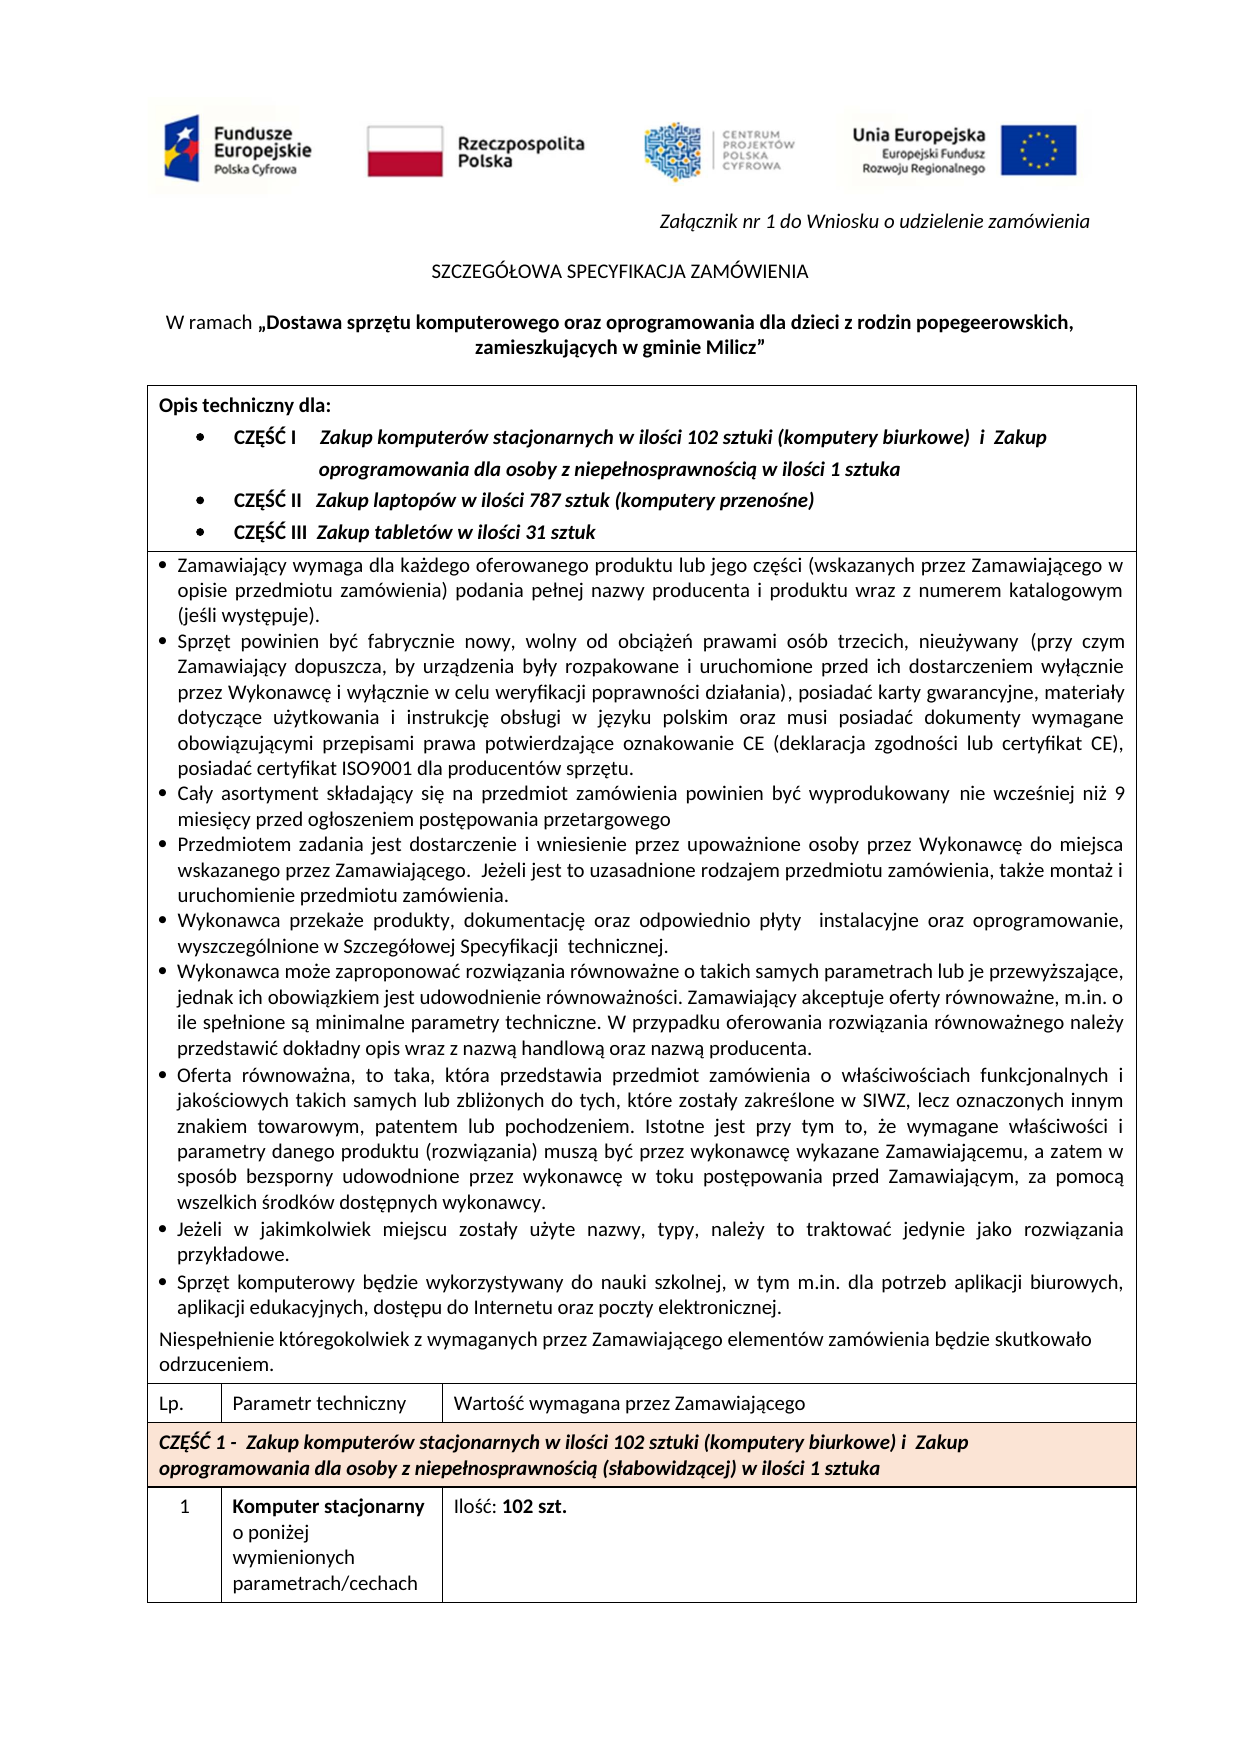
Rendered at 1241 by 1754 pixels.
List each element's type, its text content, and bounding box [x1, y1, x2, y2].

table_cell Zamawiający wymaga dla każdego oferowanego produktu lub jego części (wskazanych przez Zamawiającego w opisie przedmiotu zamówienia) podania pełnej nazwy producenta i produktu wraz z numerem katalogowym (jeśli występuje). Sprzęt powinien być fabrycznie nowy, wolny od obciążeń prawami osób trzecich, nieużywany (przy czym Zamawiający dopuszcza, by urządzenia były rozpakowane i uruchomione przed ich dostarczeniem wyłącznie przez Wykonawcę i wyłącznie w celu weryfikacji poprawności działania), posiadać karty gwarancyjne, materiały dotyczące użytkowania i instrukcję obsługi w języku polskim oraz musi posiadać dokumenty wymagane obowiązującymi przepisami prawa potwierdzające oznakowanie CE (deklaracja zgodności lub certyfikat CE), posiadać certyfikat ISO9001 dla producentów sprzętu. Cały asortyment składający się na przedmiot zamówienia powinien być wyprodukowany nie wcześniej niż 9 miesięcy przed ogłoszeniem postępowania przetargowego Przedmiotem zadania jest dostarczenie i wniesienie przez upoważnione osoby przez Wykonawcę do miejsca wskazanego przez Zamawiającego. Jeżeli jest to uzasadnione rodzajem przedmiotu zamówienia, także montaż i uruchomienie przedmiotu zamówienia. Wykonawca przekaże produkty, dokumentację oraz odpowiednio płyty instalacyjne oraz oprogramowanie, wyszczególnione w Szczegółowej Specyfikacji technicznej. Wykonawca może zaproponować rozwiązania równoważne o takich samych parametrach lub je przewyższające, jednak ich obowiązkiem jest udowodnienie równoważności. Zamawiający akceptuje oferty równoważne, m.in. o ile spełnione są minimalne parametry techniczne. W przypadku oferowania rozwiązania równoważnego należy przedstawić dokładny opis wraz z nazwą handlową oraz nazwą producenta. Oferta równoważna, to taka, która przedstawia przedmiot zamówienia o właściwościach funkcjonalnych i jakościowych takich samych lub zbliżonych do tych, które zostały zakreślone w SIWZ, lecz oznaczonych innym znakiem towarowym, patentem lub pochodzeniem. Istotne jest przy tym to, że wymagane właściwości i parametry danego produktu (rozwiązania) muszą być przez wykonawcę wykazane Zamawiającemu, a zatem w sposób bezsporny udowodnione przez wykonawcę w toku postępowania przed Zamawiającym, za pomocą wszelkich środków dostępnych wykonawcy. Jeżeli w jakimkolwiek miejscu zostały użyte nazwy, typy, należy to traktować jedynie jako rozwiązania przykładowe. Sprzęt komputerowy będzie wykorzystywany do nauki szkolnej, w tym m.in. dla potrzeb aplikacji biurowych, aplikacji edukacyjnych, dostępu do Internetu oraz poczty elektronicznej. Niespełnienie któregokolwiek z wymaganych przez Zamawiającego elementów zamówienia będzie skutkowało odrzuceniem. [148, 552, 1136, 1383]
table_cell Parametr techniczny [222, 1384, 442, 1422]
text SZCZEGÓŁOWA SPECYFIKACJA ZAMÓWIENIA [148, 258, 1093, 283]
table_cell Wartość wymagana przez Zamawiającego [443, 1384, 1136, 1422]
table_cell 1 [148, 1488, 221, 1602]
table_cell Ilość: 102 szt. [443, 1488, 1136, 1602]
table_cell CZĘŚĆ 1 - Zakup komputerów stacjonarnych w ilości 102 sztuki (komputery biurkowe) i Zakup oprogramowania dla osoby z niepełnosprawnością (słabowidzącej) w ilości 1 sztuka [148, 1423, 1136, 1486]
text W ramach „Dostawa sprzętu komputerowego oraz oprogramowania dla dzieci z rodzin popegeerowskich, zamieszkujących w gminie Milicz” [148, 309, 1093, 360]
table_header Opis techniczny dla: CZĘŚĆ I Zakup komputerów stacjonarnych w ilości 102 sztuki (komputery biurkowe) i Zakup oprogramowania dla osoby z niepełnosprawnością w ilości 1 sztuka CZĘŚĆ II Zakup laptopów w ilości 787 sztuk (komputery przenośne) CZĘŚĆ III Zakup tabletów w ilości 31 sztuk [148, 386, 1136, 551]
table_cell Komputer stacjonarny o poniżej wymienionych parametrach/cechach [222, 1488, 442, 1602]
picture [147, 97, 1093, 205]
text Załącznik nr 1 do Wniosku o udzielenie zamówienia [148, 122, 1093, 233]
table_cell Lp. [148, 1384, 221, 1422]
